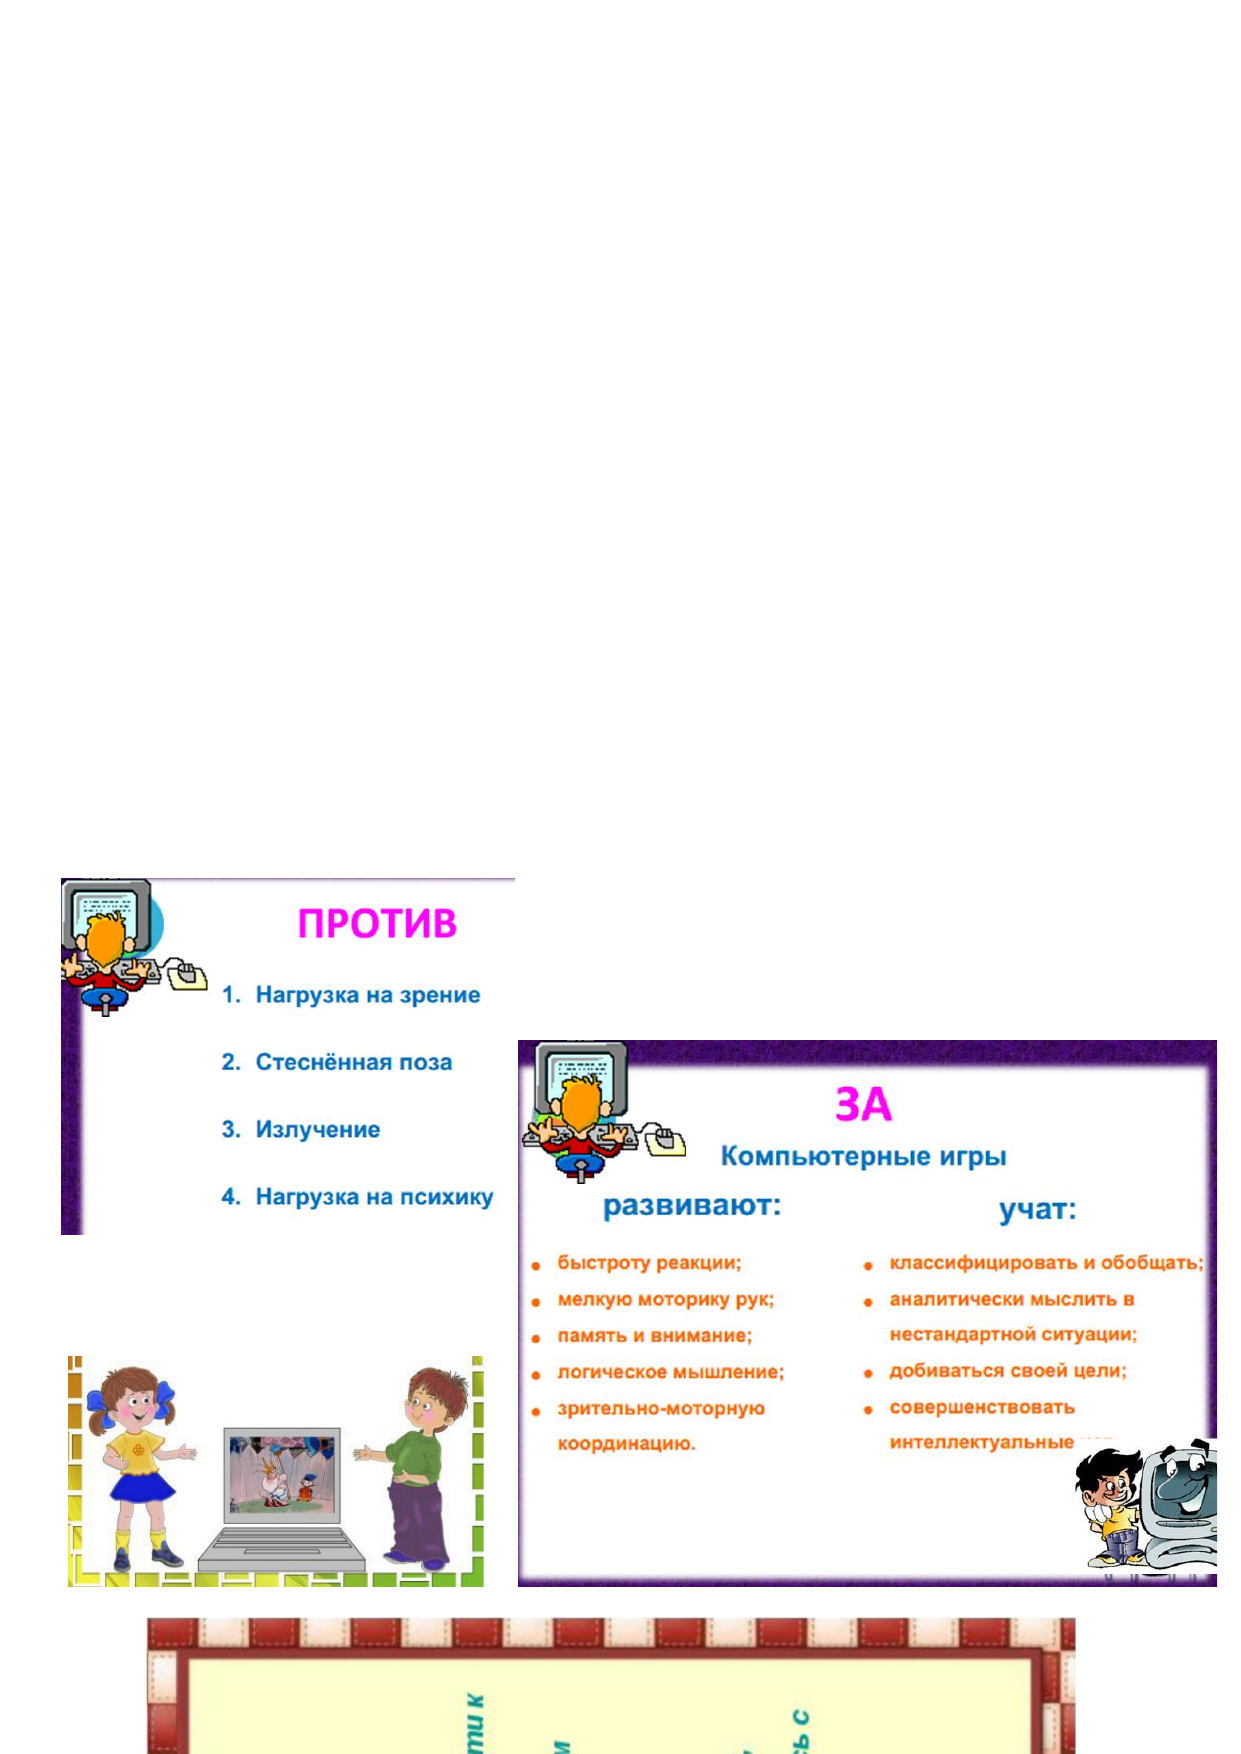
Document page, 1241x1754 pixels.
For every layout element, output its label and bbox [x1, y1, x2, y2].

picture [68, 1356, 484, 1587]
picture [518, 1040, 1218, 1587]
picture [147, 1618, 1076, 1754]
picture [61, 878, 515, 1235]
